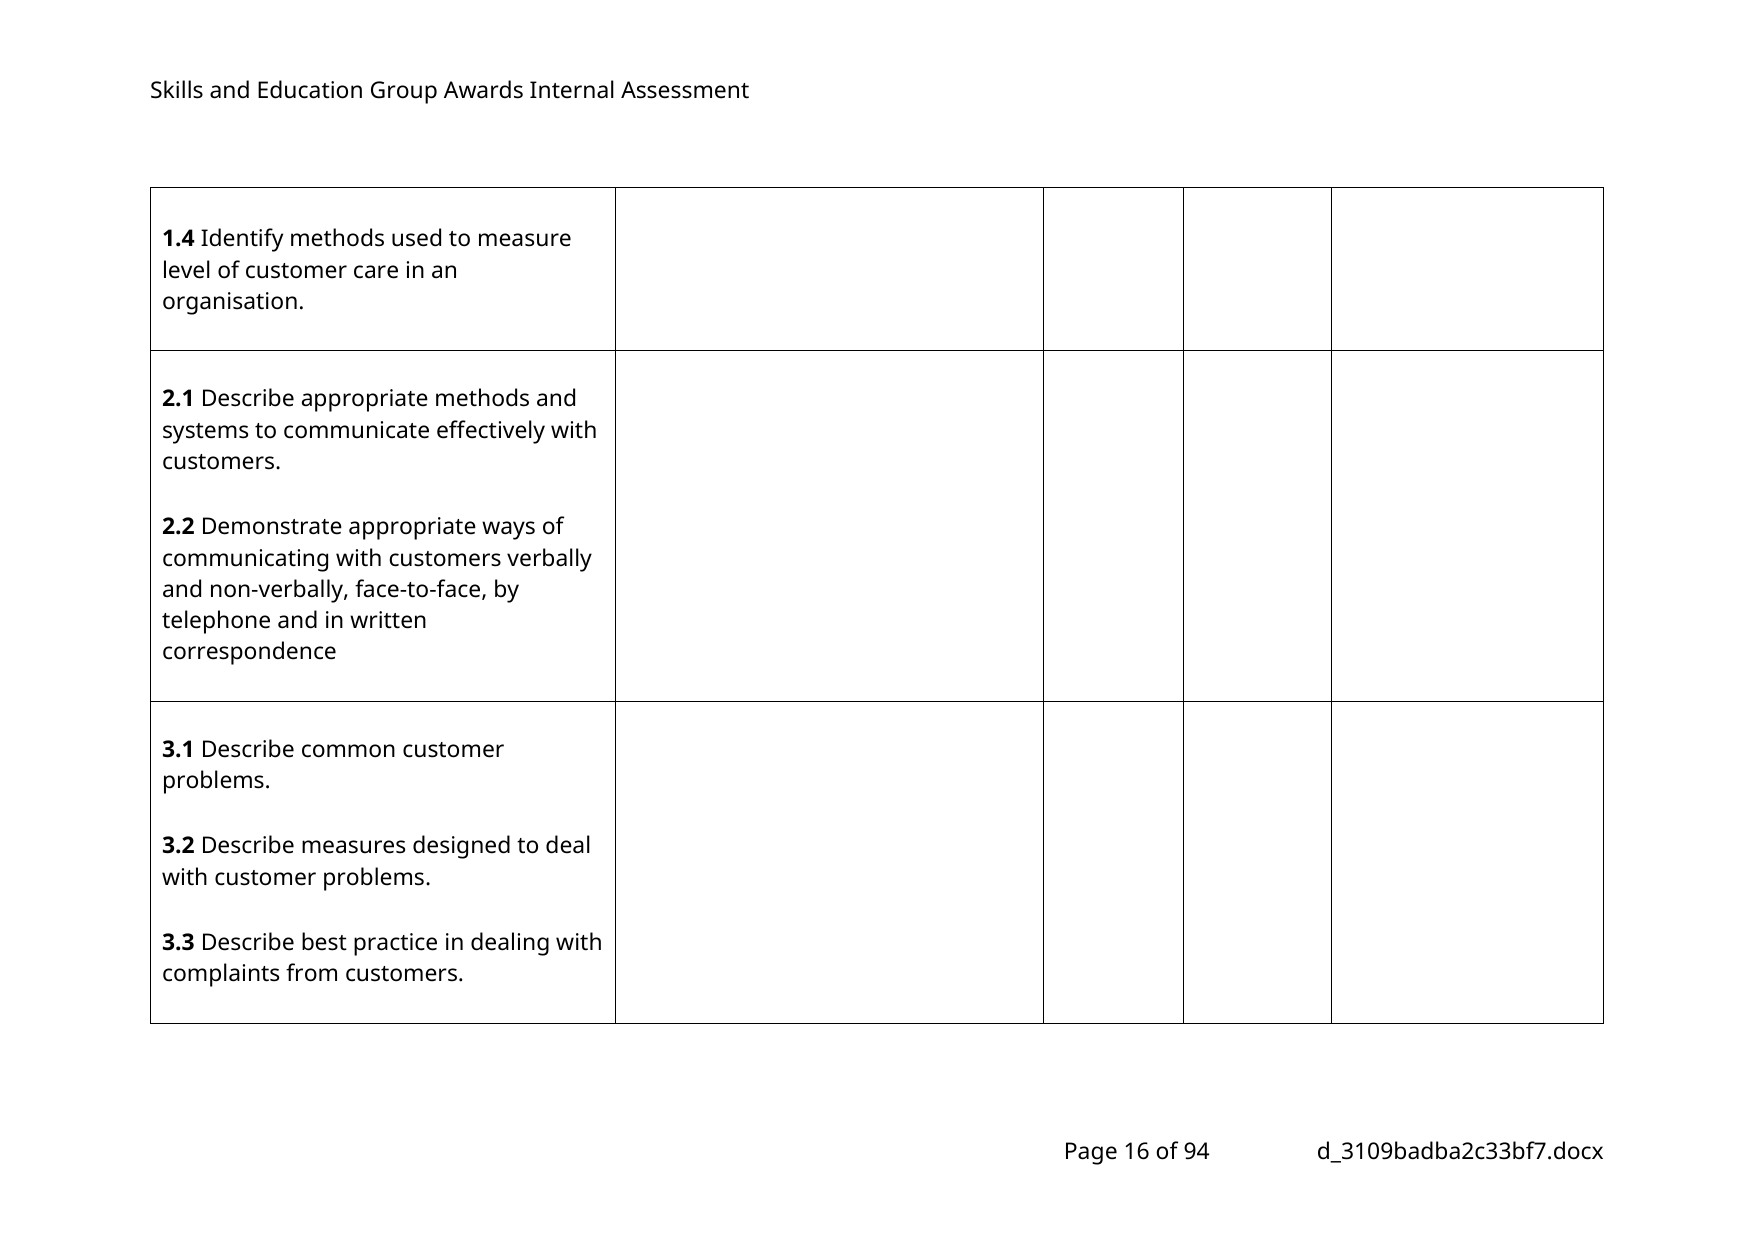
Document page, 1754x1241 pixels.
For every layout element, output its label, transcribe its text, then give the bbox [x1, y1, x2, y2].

table_cell [1044, 188, 1183, 350]
table_cell [1044, 702, 1183, 1022]
table_cell [616, 702, 1043, 1022]
table_cell [1044, 351, 1183, 701]
table_cell 3.1 Describe common customer problems. 3.2 Describe measures designed to deal with customer problems. 3.3 Describe best practice in dealing with complaints from customers. [151, 702, 615, 1022]
table_cell [616, 188, 1043, 350]
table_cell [151, 188, 615, 350]
table_cell [1332, 351, 1603, 701]
table_cell [1184, 702, 1331, 1022]
table_cell [616, 351, 1043, 701]
table_cell [1332, 702, 1603, 1022]
table_cell [1184, 351, 1331, 701]
table_cell [1332, 188, 1603, 350]
table_cell 2.1 Describe appropriate methods and systems to communicate effectively with customers. 2.2 Demonstrate appropriate ways of communicating with customers verbally and non-verbally, face-to-face, by telephone and in written correspondence [151, 351, 615, 701]
table_cell [1184, 188, 1331, 350]
